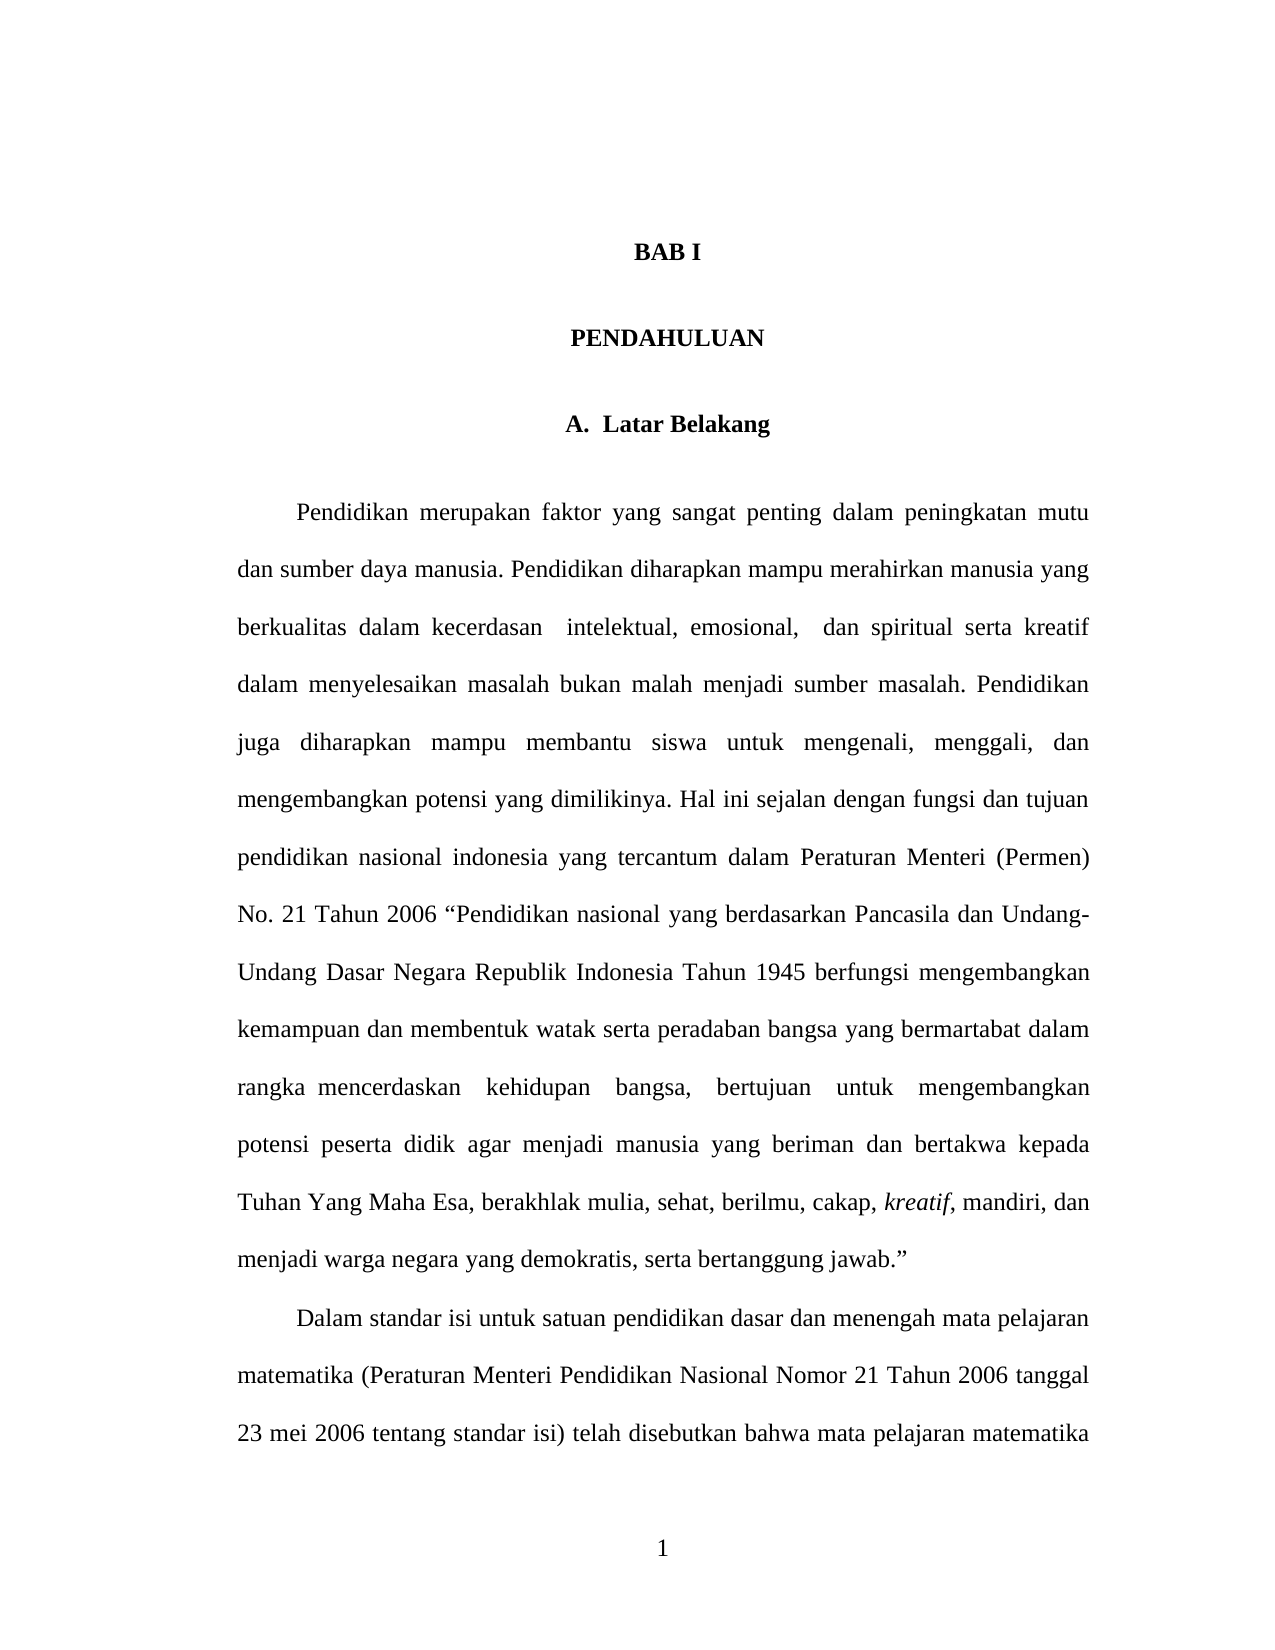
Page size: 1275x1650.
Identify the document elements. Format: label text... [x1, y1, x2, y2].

list Latar Belakang [237, 409, 1098, 438]
text Pendidikan merupakan faktor yang sangat penting dalam peningkatan mutu dan sumber daya manusia. Pendidikan diharapkan mampu merahirkan manusia yang berkualitas dalam kecerdasan intelektual, emosional, dan spiritual serta kreatif dalam menyelesaikan masalah bukan malah menjadi sumber masalah. Pendidikan juga diharapkan mampu membantu siswa untuk mengenali, menggali, dan mengembangkan potensi yang dimilikinya. Hal ini sejalan dengan fungsi dan tujuan pendidikan nasional indonesia yang tercantum dalam Peraturan Menteri (Permen) No. 21 Tahun 2006 “Pendidikan nasional yang berdasarkan Pancasila dan Undang-Undang Dasar Negara Republik Indonesia Tahun 1945 berfungsi mengembangkan kemampuan dan membentuk watak serta peradaban bangsa yang bermartabat dalam rangka mencerdaskan kehidupan bangsa, bertujuan untuk mengembangkan potensi peserta didik agar menjadi manusia yang beriman dan bertakwa kepada Tuhan Yang Maha Esa, berakhlak mulia, sehat, berilmu, cakap, kreatif, mandiri, dan menjadi warga negara yang demokratis, serta bertanggung jawab.” [237, 497, 1090, 1273]
text PENDAHULUAN [237, 323, 1098, 352]
text BAB I [237, 237, 1098, 266]
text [237, 1303, 1090, 1447]
